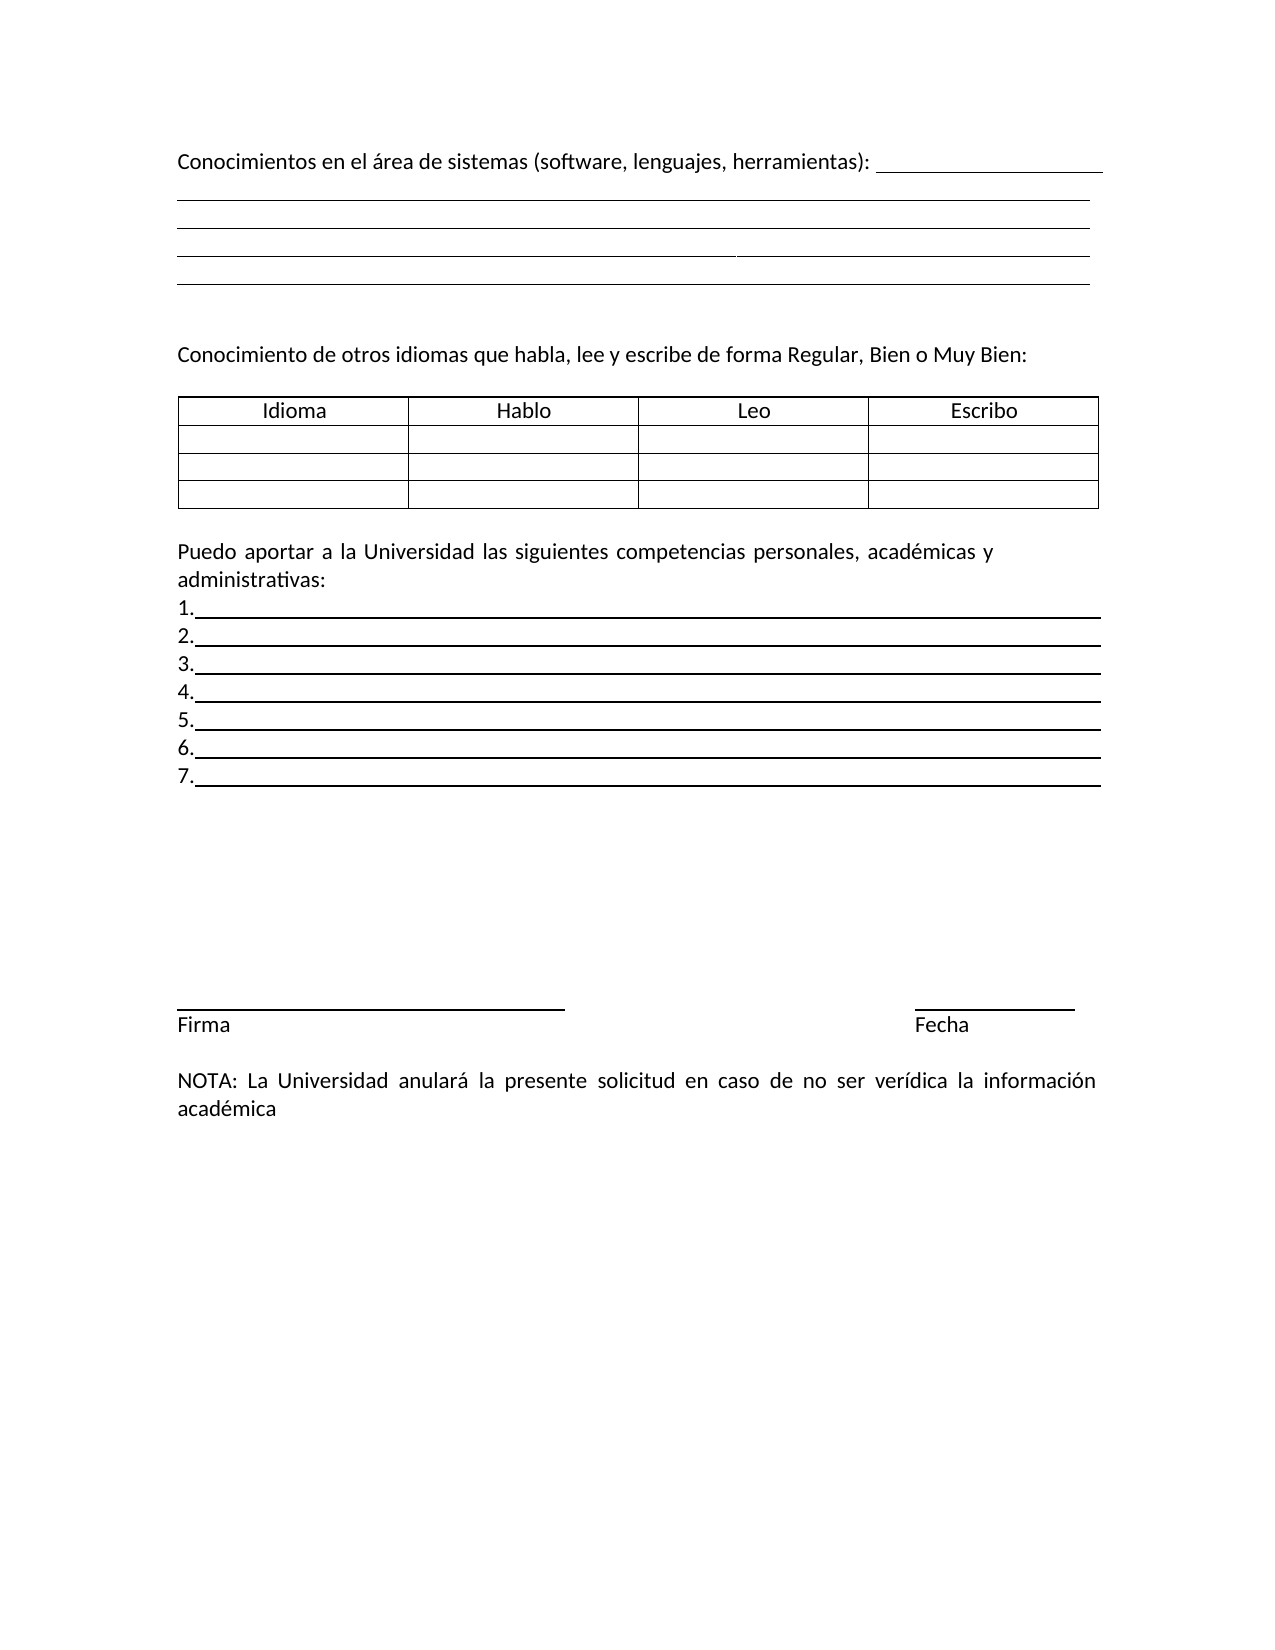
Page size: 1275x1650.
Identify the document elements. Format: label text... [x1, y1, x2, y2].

table_cell [639, 454, 868, 480]
table_cell [409, 426, 638, 452]
table_cell [869, 454, 1098, 480]
table_cell [639, 426, 868, 452]
text NOTA: La Universidad anulará la presente solicitud en caso de no ser verídica la información académica [177, 1066, 1116, 1122]
text 4. [177, 677, 1248, 705]
table_cell [409, 454, 638, 480]
text 2. [177, 621, 1248, 649]
table_header Leo [639, 398, 868, 424]
table_cell [179, 481, 408, 508]
text 3. [177, 649, 1248, 677]
text Conocimiento de otros idiomas que habla, lee y escribe de forma Regular, Bien o Muy Bien: [177, 341, 1248, 368]
text Puedo aportar a la Universidad las siguientes competencias personales, académicas y administrativas: [177, 537, 1070, 593]
table_cell [639, 481, 868, 508]
table_header Escribo [869, 398, 1098, 424]
text Firma Fecha [177, 1005, 1248, 1038]
text 5. [177, 705, 1248, 733]
text Conocimientos en el área de sistemas (software, lenguajes, herramientas): [177, 147, 1248, 175]
table_cell [179, 426, 408, 452]
table_cell [409, 481, 638, 508]
table_header Idioma [179, 398, 408, 424]
table_header Hablo [409, 398, 638, 424]
text 1. [177, 593, 1248, 621]
text 6. [177, 733, 1248, 761]
table_cell [179, 454, 408, 480]
text 7. [177, 761, 1248, 789]
table_cell [869, 481, 1098, 508]
table_cell [869, 426, 1098, 452]
